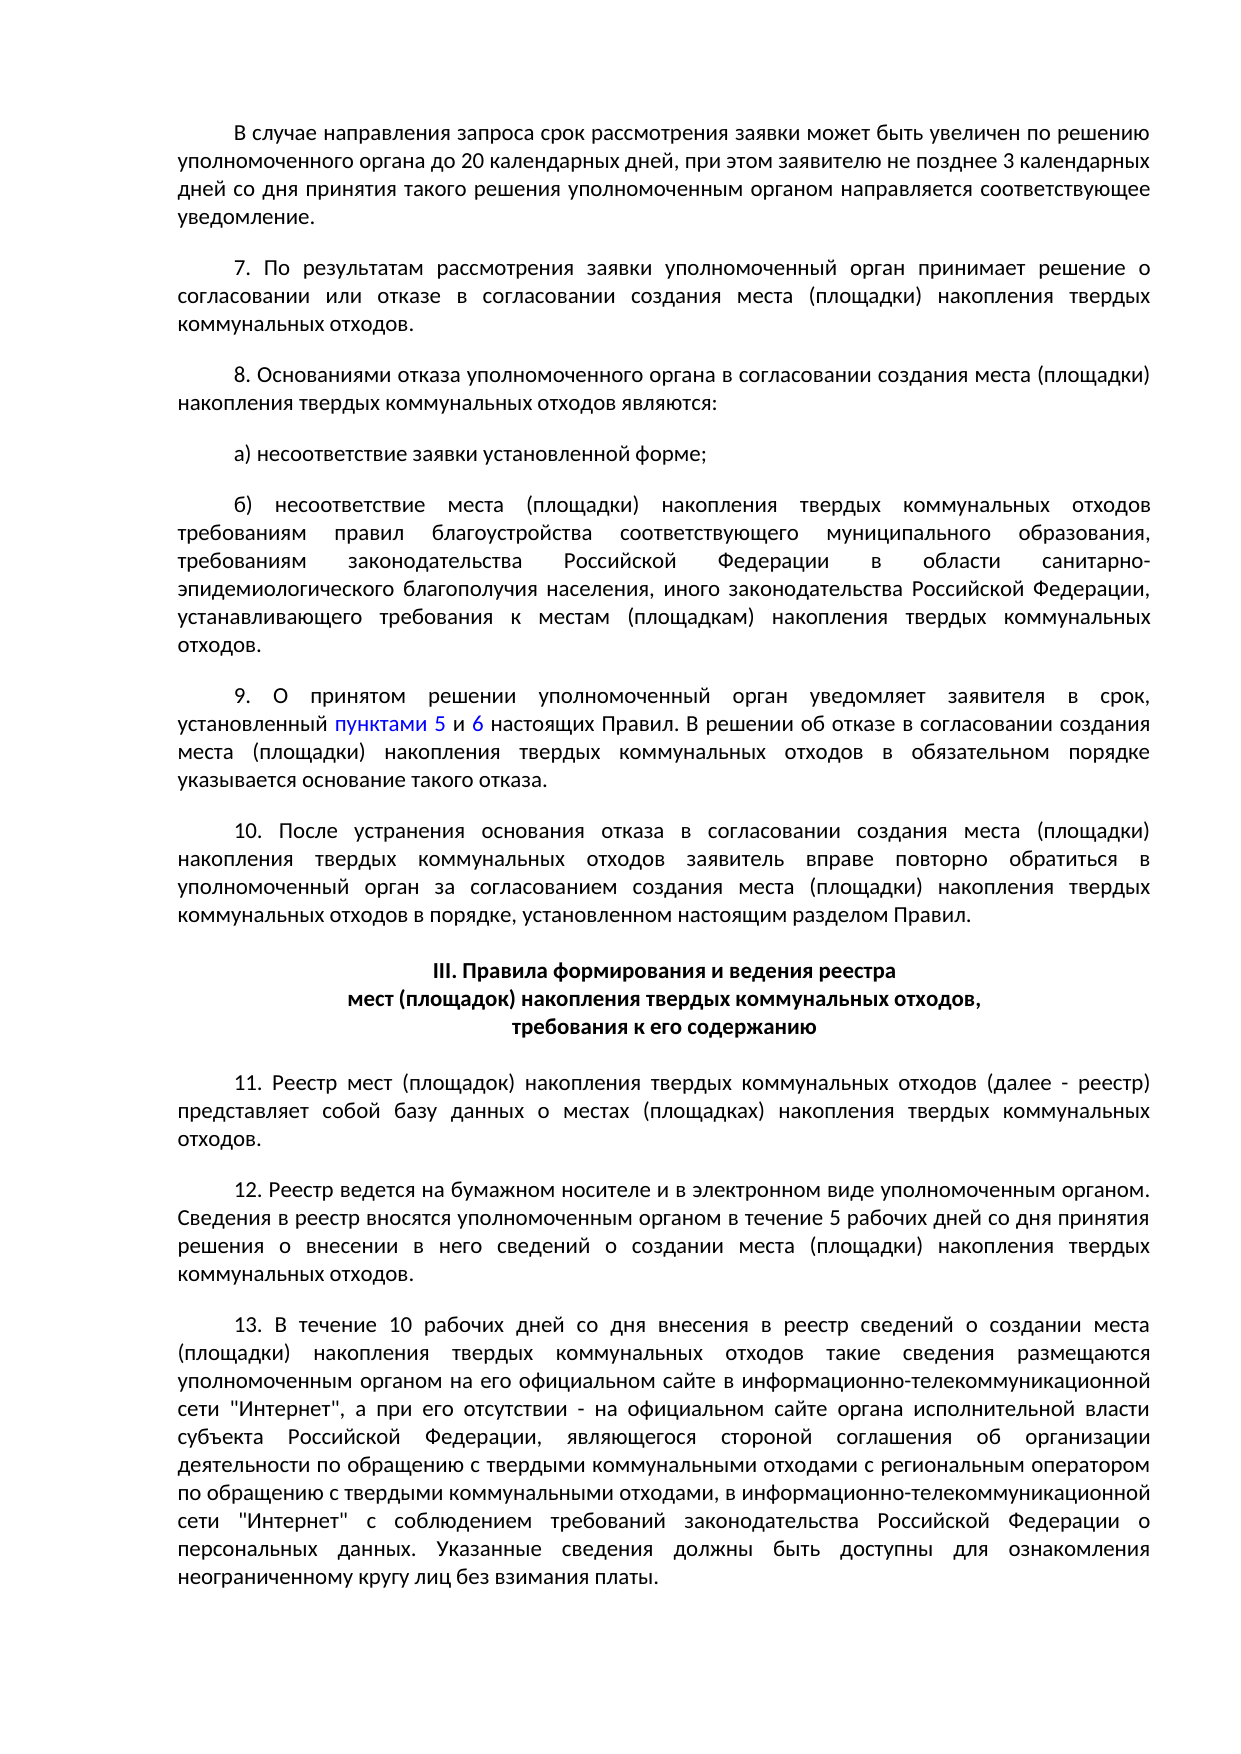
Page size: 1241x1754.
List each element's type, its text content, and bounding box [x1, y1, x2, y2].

title III. Правила формирования и ведения реестра [177, 956, 1152, 984]
text 8. Основаниями отказа уполномоченного органа в согласовании создания места (площадки) накопления твердых коммунальных отходов являются: [177, 360, 1152, 416]
title требования к его содержанию [177, 1012, 1152, 1040]
text В случае направления запроса срок рассмотрения заявки может быть увеличен по решению уполномоченного органа до 20 календарных дней, при этом заявителю не позднее 3 календарных дней со дня принятия такого решения уполномоченным органом направляется соответствующее уведомление. [177, 118, 1152, 230]
text а) несоответствие заявки установленной форме; [177, 439, 1152, 467]
text 13. В течение 10 рабочих дней со дня внесения в реестр сведений о создании места (площадки) накопления твердых коммунальных отходов такие сведения размещаются уполномоченным органом на его официальном сайте в информационно-телекоммуникационной сети "Интернет", а при его отсутствии - на официальном сайте органа исполнительной власти субъекта Российской Федерации, являющегося стороной соглашения об организации деятельности по обращению с твердыми коммунальными отходами с региональным оператором по обращению с твердыми коммунальными отходами, в информационно-телекоммуникационной сети "Интернет" с соблюдением требований законодательства Российской Федерации о персональных данных. Указанные сведения должны быть доступны для ознакомления неограниченному кругу лиц без взимания платы. [177, 1310, 1152, 1590]
text 9. О принятом решении уполномоченный орган уведомляет заявителя в срок, установленный пунктами 5 и 6 настоящих Правил. В решении об отказе в согласовании создания места (площадки) накопления твердых коммунальных отходов в обязательном порядке указывается основание такого отказа. [177, 681, 1152, 793]
text 12. Реестр ведется на бумажном носителе и в электронном виде уполномоченным органом. Сведения в реестр вносятся уполномоченным органом в течение 5 рабочих дней со дня принятия решения о внесении в него сведений о создании места (площадки) накопления твердых коммунальных отходов. [177, 1175, 1152, 1287]
text б) несоответствие места (площадки) накопления твердых коммунальных отходов требованиям правил благоустройства соответствующего муниципального образования, требованиям законодательства Российской Федерации в области санитарно-эпидемиологического благополучия населения, иного законодательства Российской Федерации, устанавливающего требования к местам (площадкам) накопления твердых коммунальных отходов. [177, 490, 1152, 658]
title мест (площадок) накопления твердых коммунальных отходов, [177, 984, 1152, 1012]
text 10. После устранения основания отказа в согласовании создания места (площадки) накопления твердых коммунальных отходов заявитель вправе повторно обратиться в уполномоченный орган за согласованием создания места (площадки) накопления твердых коммунальных отходов в порядке, установленном настоящим разделом Правил. [177, 816, 1152, 928]
text 11. Реестр мест (площадок) накопления твердых коммунальных отходов (далее - реестр) представляет собой базу данных о местах (площадках) накопления твердых коммунальных отходов. [177, 1068, 1152, 1152]
text 7. По результатам рассмотрения заявки уполномоченный орган принимает решение о согласовании или отказе в согласовании создания места (площадки) накопления твердых коммунальных отходов. [177, 253, 1152, 337]
